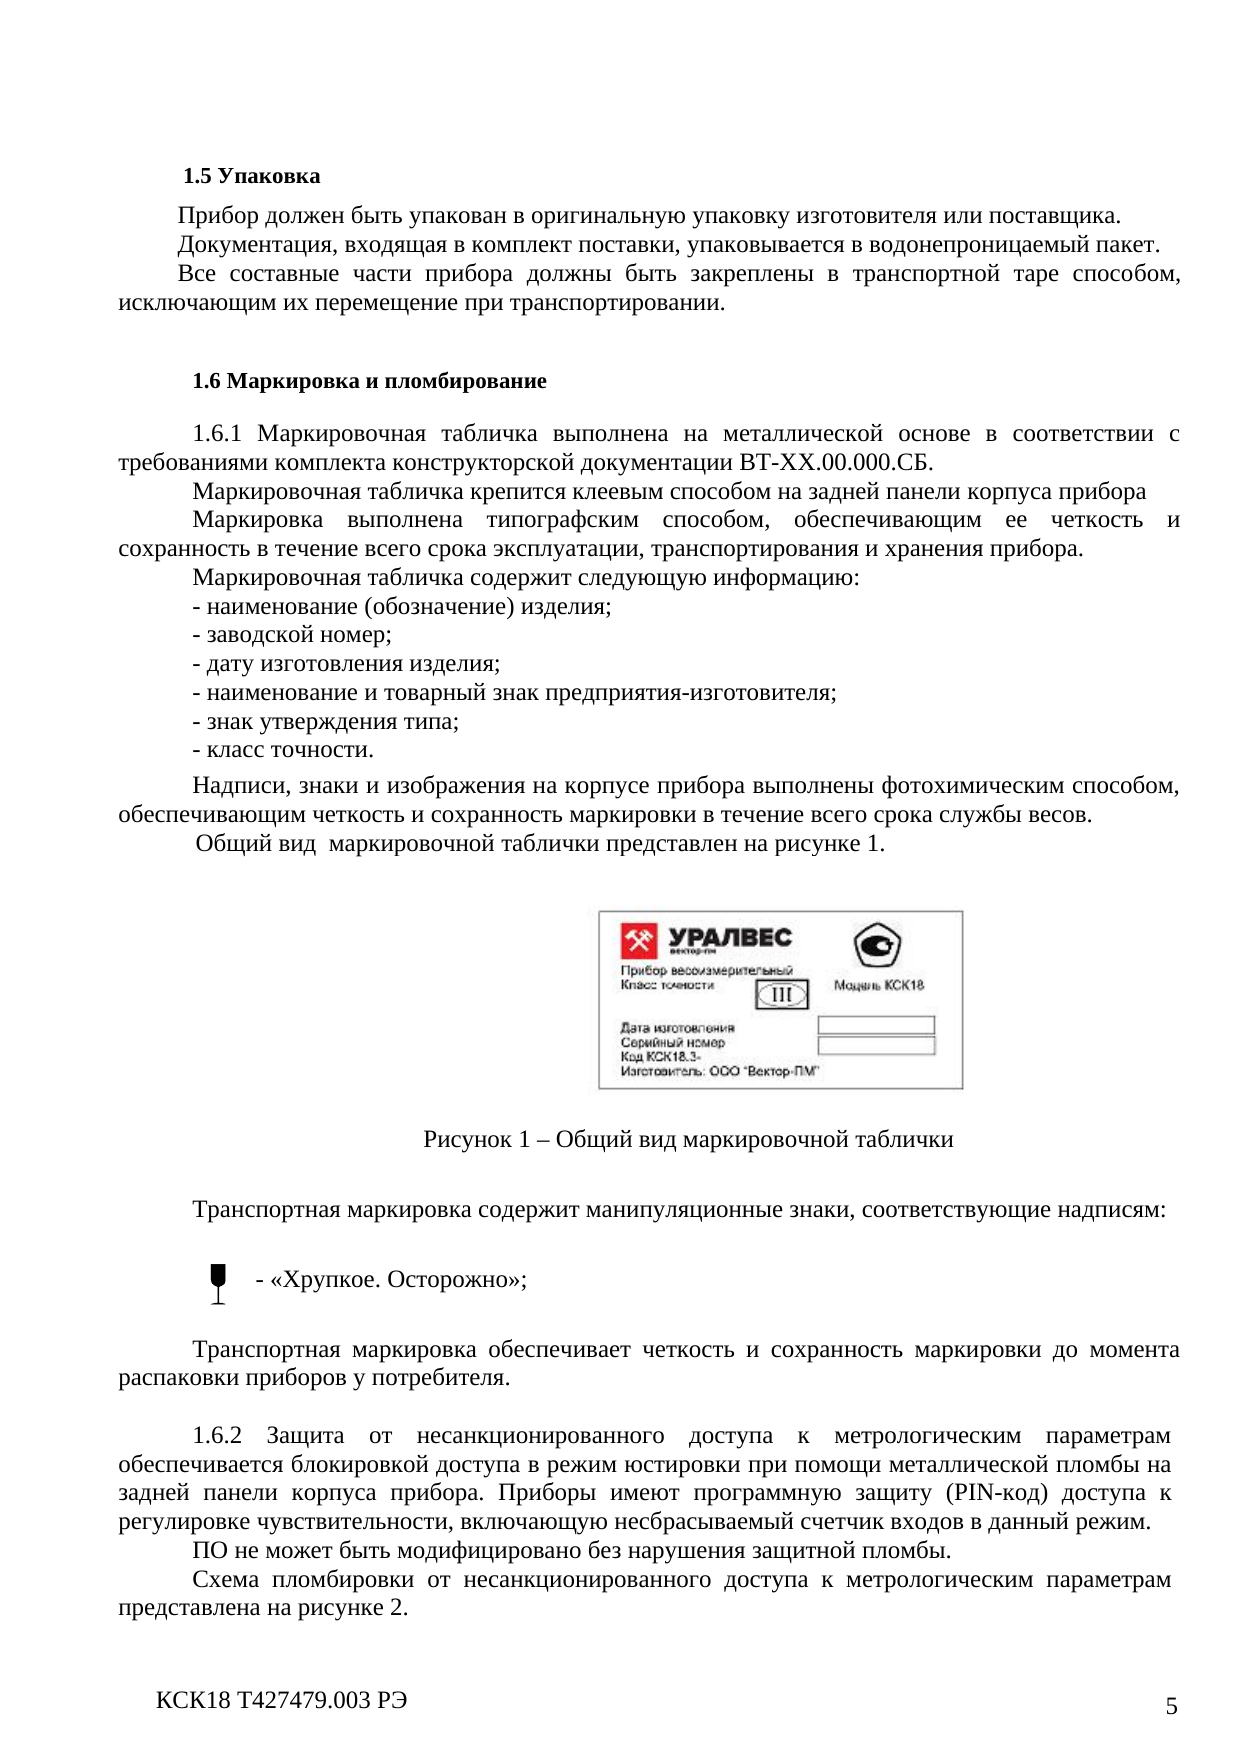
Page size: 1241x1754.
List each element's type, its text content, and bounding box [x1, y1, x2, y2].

text Маркировочная табличка содержит следующую информацию: [118, 562, 1181, 591]
picture [387, 856, 970, 1096]
text Маркировка выполнена типографским способом, обеспечивающим ее четкость и сохранность в течение всего срока эксплуатации, транспортирования и хранения прибора. [118, 504, 1181, 562]
text Прибор должен быть упакован в оригинальную упаковку изготовителя или поставщика. [118, 201, 1181, 229]
text - заводской номер; [118, 619, 1181, 648]
table_header - «Хрупкое. Осторожно»; [244, 1258, 577, 1305]
text Транспортная маркировка содержит манипуляционные знаки, соответствующие надписям: [118, 1194, 1181, 1223]
text Общий вид маркировочной таблички представлен на рисунке 1. [118, 828, 1181, 857]
text 1.6.1 Маркировочная табличка выполнена на металлической основе в соответствии с требованиями комплекта конструкторской документации ВТ-ХХ.00.000.СБ. [118, 418, 1181, 476]
text Документация, входящая в комплект поставки, упаковывается в водонепроницаемый пакет. [118, 229, 1181, 258]
text ПО не может быть модифицировано без нарушения защитной пломбы. [118, 1535, 1181, 1564]
text - наименование и товарный знак предприятия-изготовителя; [118, 677, 1181, 706]
text 1.5 Упаковка [118, 162, 1181, 188]
text Все составные части прибора должны быть закреплены в транспортной таре способом, исключающим их перемещение при транспортировании. [118, 258, 1181, 316]
text 1.6.2 Защита от несанкционированного доступа к метрологическим параметрам обеспечивается блокировкой доступа в режим юстировки при помощи металлической пломбы на задней панели корпуса прибора. Приборы имеют программную защиту (РIN-код) доступа к регулировке чувствительности, включающую несбрасываемый счетчик входов в данный режим. [118, 1420, 1172, 1535]
picture [210, 1264, 226, 1305]
text - наименование (обозначение) изделия; [118, 591, 1181, 619]
text Транспортная маркировка обеспечивает четкость и сохранность маркировки до момента распаковки приборов у потребителя. [118, 1334, 1181, 1391]
text - дату изготовления изделия; [118, 648, 1181, 677]
text Надписи, знаки и изображения на корпусе прибора выполнены фотохимическим способом, обеспечивающим четкость и сохранность маркировки в течение всего срока службы весов. [118, 771, 1181, 828]
text Маркировочная табличка крепится клеевым способом на задней панели корпуса прибора [118, 476, 1181, 504]
table_header [192, 1258, 244, 1305]
text - класс точности. [118, 734, 1181, 763]
text Схема пломбировки от несанкционированного доступа к метрологическим параметрам представлена на рисунке 2. [118, 1564, 1172, 1621]
text Рисунок 1 – Общий вид маркировочной таблички [196, 1124, 1181, 1153]
text - знак утверждения типа; [118, 706, 1181, 734]
text 1.6 Маркировка и пломбирование [118, 367, 1181, 393]
